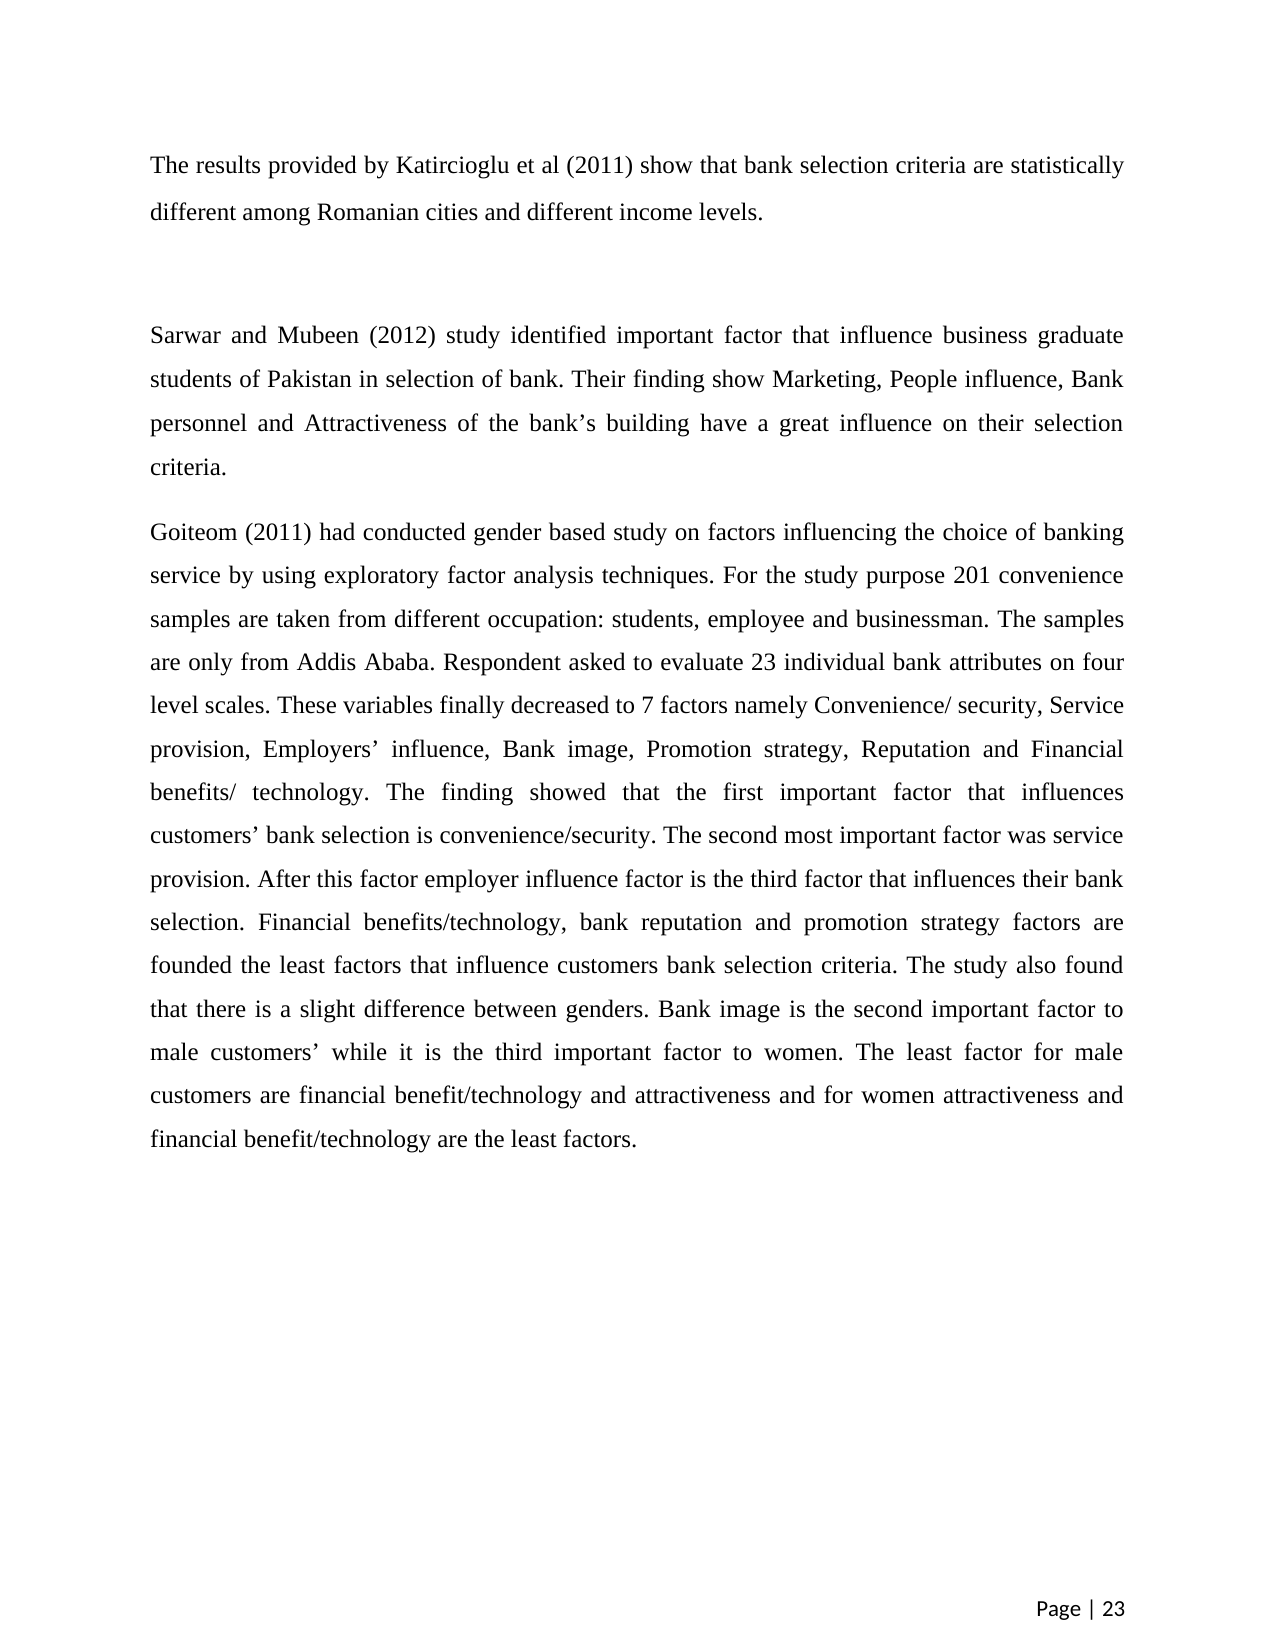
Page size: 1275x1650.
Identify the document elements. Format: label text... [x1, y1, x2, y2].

text Sarwar and Mubeen (2012) study identified important factor that influence business graduate students of Pakistan in selection of bank. Their finding show Marketing, People influence, Bank personnel and Attractiveness of the bank’s building have a great influence on their selection criteria. [150, 321, 1125, 481]
text The results provided by Katircioglu et al (2011) show that bank selection criteria are statistically different among Romanian cities and different income levels. [150, 150, 1125, 226]
text Goiteom (2011) had conducted gender based study on factors influencing the choice of banking service by using exploratory factor analysis techniques. For the study purpose 201 convenience samples are taken from different occupation: students, employee and businessman. The samples are only from Addis Ababa. Respondent asked to evaluate 23 individual bank attributes on four level scales. These variables finally decreased to 7 factors namely Convenience/ security, Service provision, Employers’ influence, Bank image, Promotion strategy, Reputation and Financial benefits/ technology. The finding showed that the first important factor that influences customers’ bank selection is convenience/security. The second most important factor was service provision. After this factor employer influence factor is the third factor that influences their bank selection. Financial benefits/technology, bank reputation and promotion strategy factors are founded the least factors that influence customers bank selection criteria. The study also found that there is a slight difference between genders. Bank image is the second important factor to male customers’ while it is the third important factor to women. The least factor for male customers are financial benefit/technology and attractiveness and for women attractiveness and financial benefit/technology are the least factors. [150, 517, 1125, 1153]
